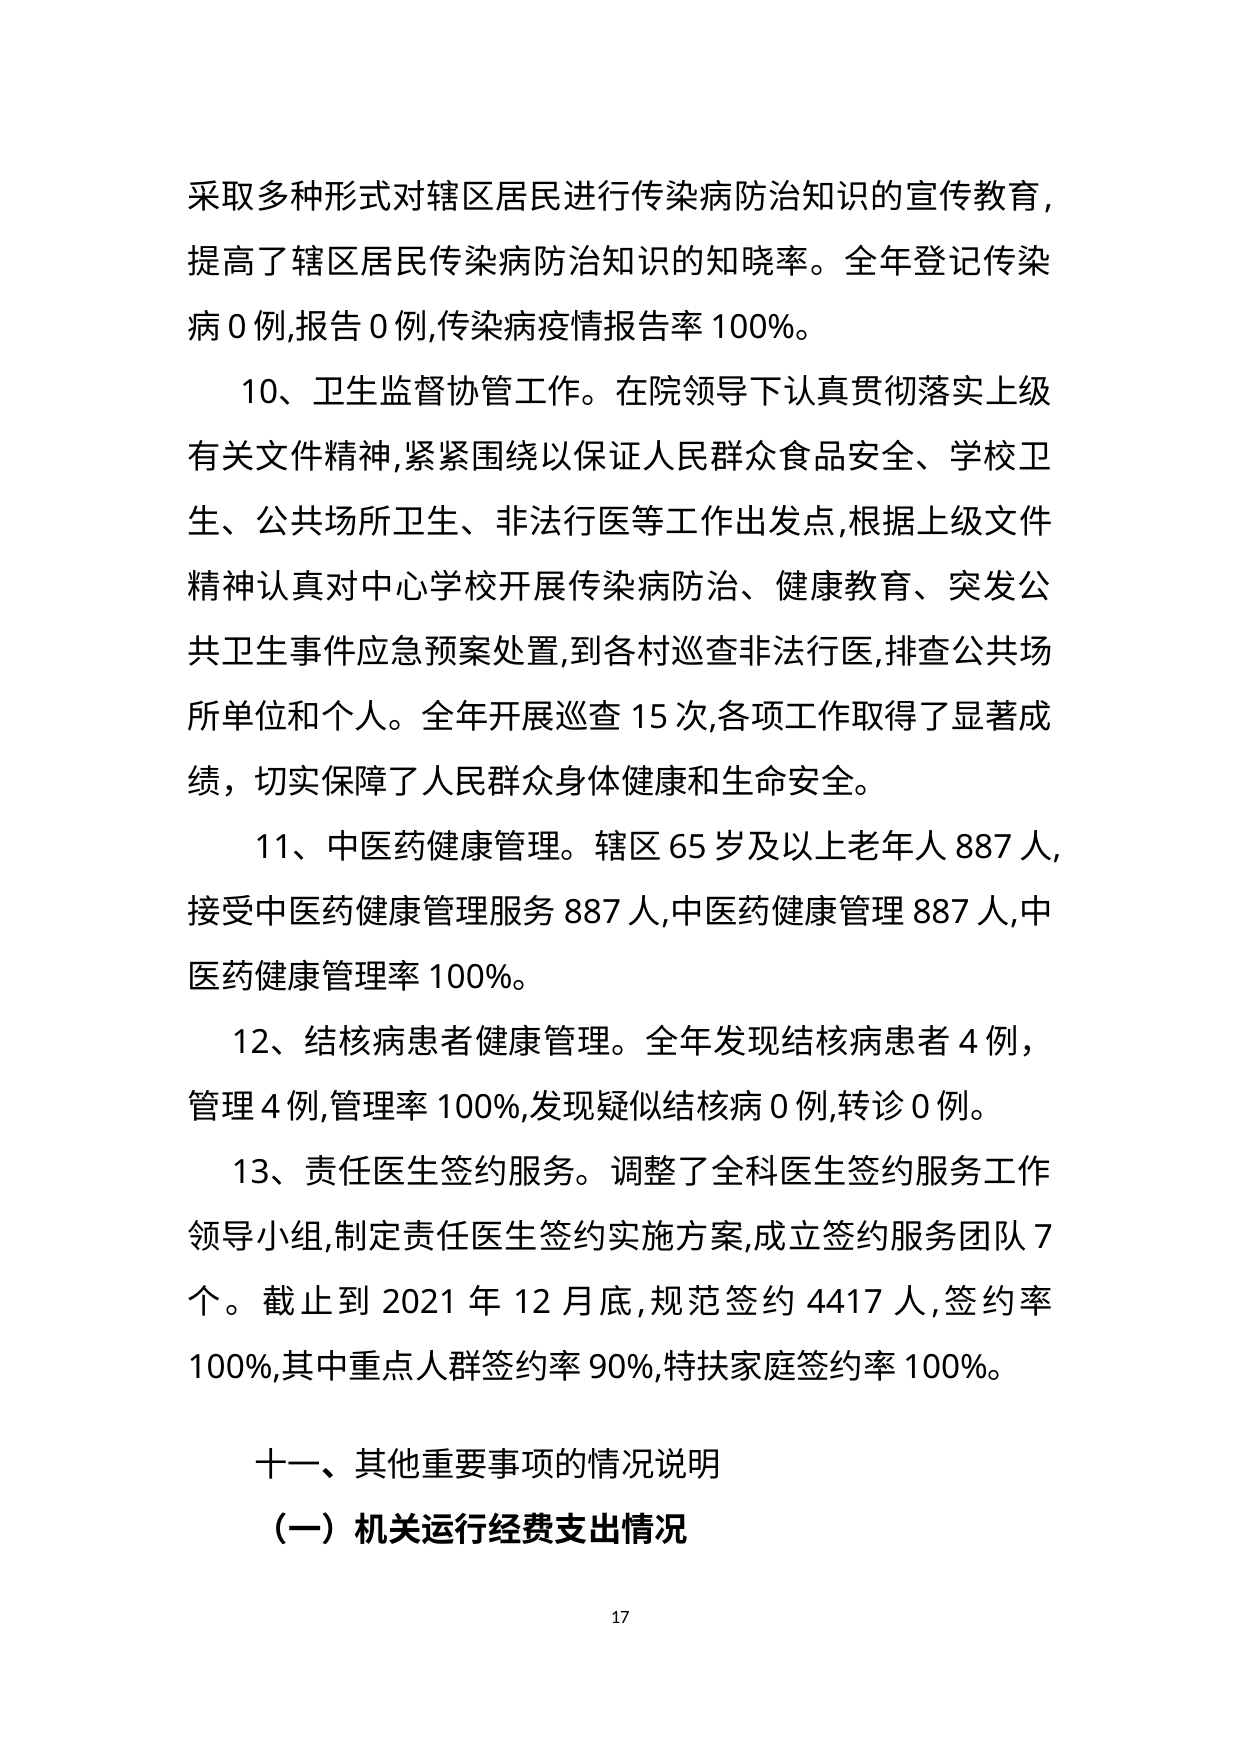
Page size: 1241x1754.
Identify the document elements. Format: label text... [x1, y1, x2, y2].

text 十一、其他重要事项的情况说明 [187, 1429, 1053, 1494]
text 11、中医药健康管理。辖区65岁及以上老年人887人,接受中医药健康管理服务887人,中医药健康管理887人,中医药健康管理率100%。 12、结核病患者健康管理。全年发现结核病患者4例，管理4例,管理率100%,发现疑似结核病0例,转诊0例。 13、责任医生签约服务。调整了全科医生签约服务工作领导小组,制定责任医生签约实施方案,成立签约服务团队7个。截止到2021年12月底,规范签约4417人,签约率100%,其中重点人群签约率90%,特扶家庭签约率100%。 [187, 812, 1053, 1397]
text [187, 162, 1053, 812]
text （一）机关运行经费支出情况 [187, 1494, 1053, 1559]
